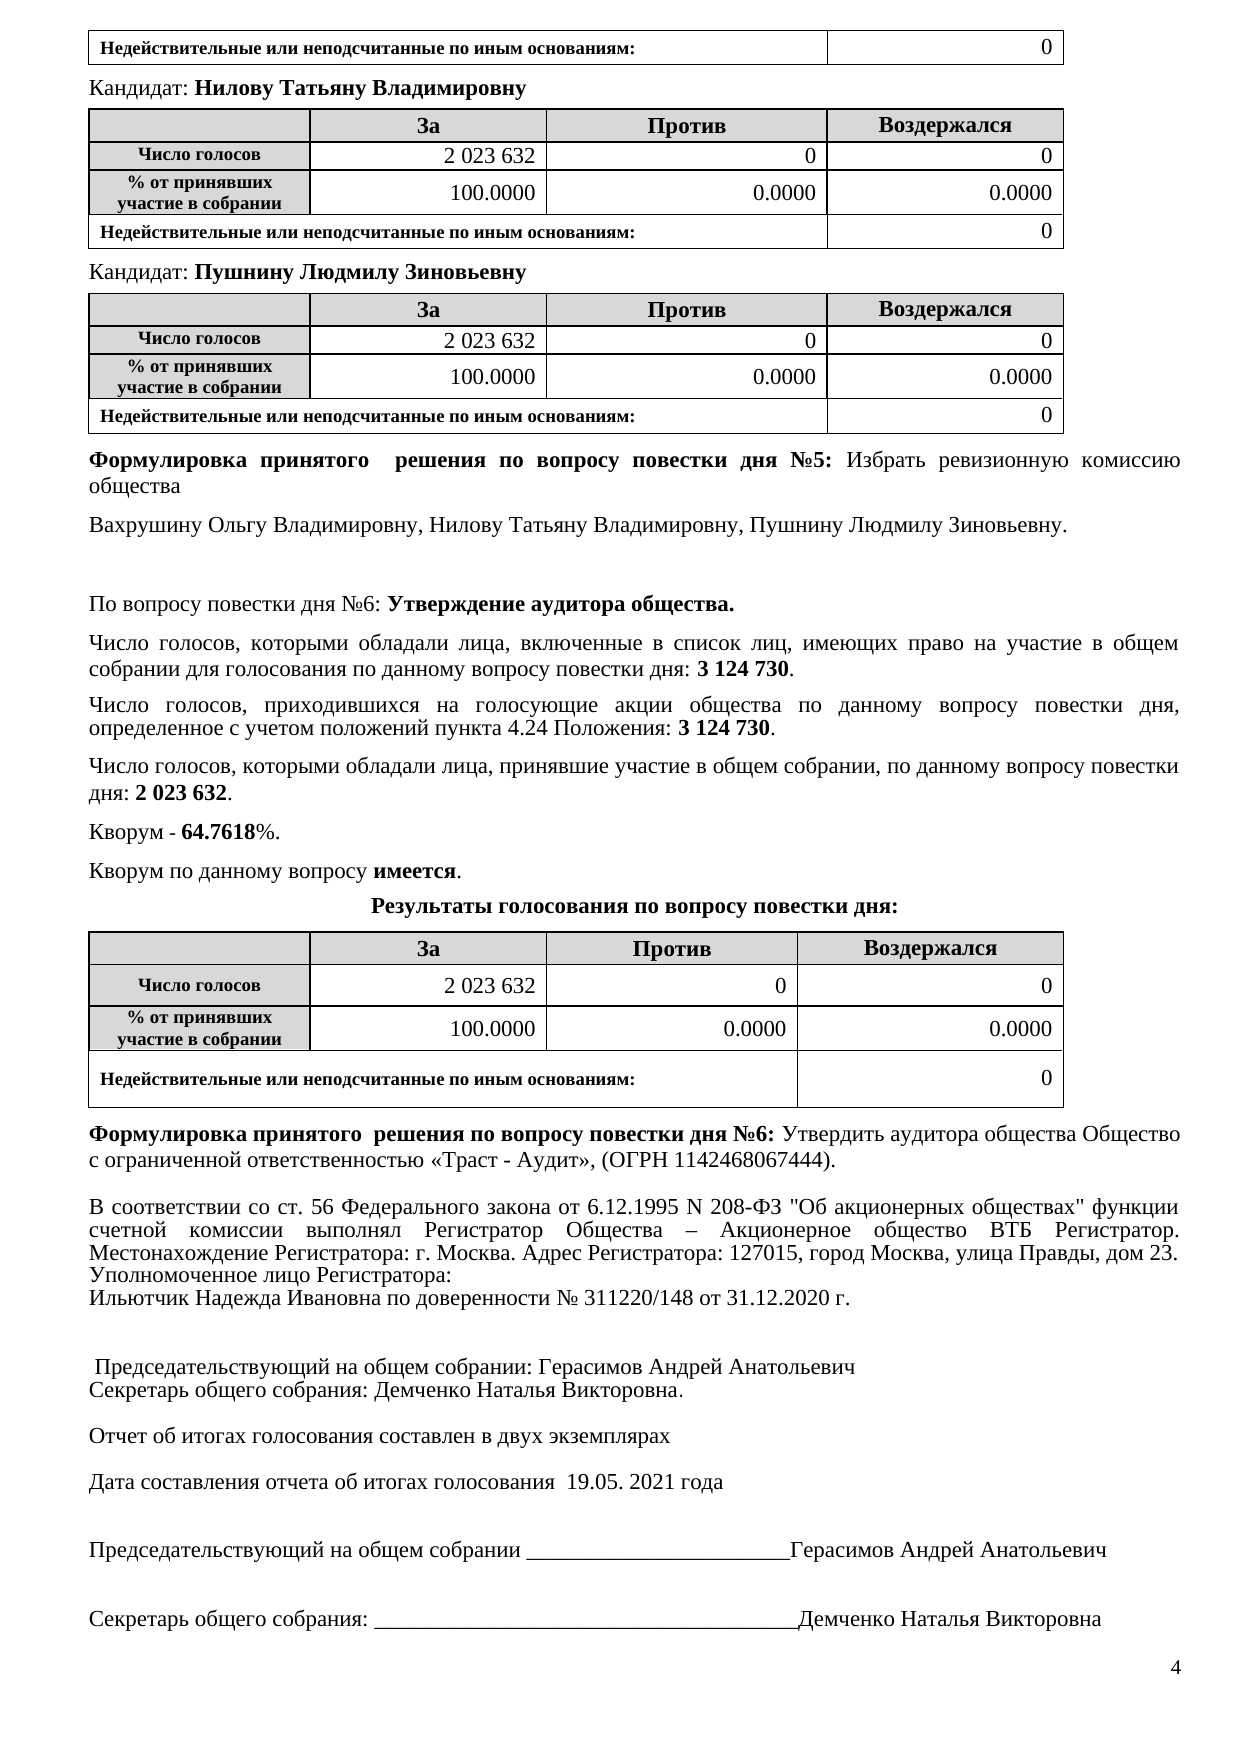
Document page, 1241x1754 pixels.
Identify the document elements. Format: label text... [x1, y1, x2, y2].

table_header [90, 294, 309, 325]
text Число голосов, которыми обладали лица, принявшие участие в общем собрании, по данному вопросу повестки дня: 2 023 632. [89, 753, 1181, 805]
table_cell 0 [828, 398, 1063, 432]
table_header [90, 110, 309, 141]
table_cell % от принявших участие в собрании [90, 355, 309, 398]
text Секретарь общего собрания: _____________________________________Демченко Наталья Викторовна [89, 1608, 1181, 1631]
text Формулировка принятого решения по вопросу повестки дня №6: Утвердить аудитора общества Общество с ограниченной ответственностью «Траст - Аудит», (ОГРН 1142468067444). [89, 1120, 1181, 1173]
table_header За [311, 110, 546, 141]
table_cell Недействительные или неподсчитанные по иным основаниям: [89, 215, 827, 248]
table_cell 0 [828, 214, 1063, 248]
table_header Против [547, 110, 826, 141]
table_cell 0 [828, 31, 1063, 64]
table_header Против [547, 294, 826, 325]
text Кворум - 64.7618%. [89, 818, 1181, 844]
table_cell 100.0000 [311, 1007, 546, 1049]
text По вопросу повестки дня №6: Утверждение аудитора общества. [89, 590, 1181, 617]
text В соответствии со ст. 56 Федерального закона от 6.12.1995 N 208-ФЗ "Об акционерных обществах" функции счетной комиссии выполнял Регистратор Общества – Акционерное общество ВТБ Регистратор. Местонахождение Регистратора: г. Москва. Адрес Регистратора: 127015, город Москва, улица Правды, дом 23. [89, 1196, 1181, 1264]
text Число голосов, которыми обладали лица, включенные в список лиц, имеющих право на участие в общем собрании для голосования по данному вопросу повестки дня: 3 124 730. [89, 629, 1181, 682]
table_cell 2 023 632 [311, 965, 546, 1005]
table_header Воздержался [828, 294, 1063, 325]
table_cell Число голосов [90, 327, 309, 353]
table_header За [311, 933, 546, 964]
table_cell 0 [828, 143, 1063, 169]
table_header [90, 933, 309, 964]
text Формулировка принятого решения по вопросу повестки дня №5: Избрать ревизионную комиссию общества [89, 446, 1181, 499]
text Дата составления отчета об итогах голосования 19.05. 2021 года [89, 1471, 1181, 1494]
table_cell 2 023 632 [311, 327, 546, 353]
text Секретарь общего собрания: Демченко Наталья Викторовна. [89, 1379, 1181, 1402]
table_cell 2 023 632 [311, 143, 546, 169]
table_cell 0 [547, 327, 826, 353]
text Отчет об итогах голосования составлен в двух экземплярах [89, 1425, 1181, 1448]
text Уполномоченное лицо Регистратора: [89, 1264, 1181, 1287]
text Вахрушину Ольгу Владимировну, Нилову Татьяну Владимировну, Пушнину Людмилу Зиновьевну. [89, 511, 1181, 537]
text Кандидат: Нилову Татьяну Владимировну [89, 74, 1181, 100]
text Число голосов, приходившихся на голосующие акции общества по данному вопросу повестки дня, определенное с учетом положений пункта 4.24 Положения: 3 124 730. [89, 694, 1181, 740]
table_cell 100.0000 [311, 171, 546, 214]
table_cell Недействительные или неподсчитанные по иным основаниям: [89, 399, 827, 432]
table_cell 0.0000 [828, 355, 1063, 398]
table_cell % от принявших участие в собрании [90, 171, 309, 214]
table_header За [311, 294, 546, 325]
table_cell 0.0000 [798, 1007, 1063, 1049]
table_cell Число голосов [90, 143, 309, 169]
table_cell 0.0000 [547, 1007, 797, 1049]
table_cell 0.0000 [828, 171, 1063, 214]
text Ильютчик Надежда Ивановна по доверенности № 311220/148 от 31.12.2020 г. [89, 1287, 1181, 1310]
table_cell 0 [798, 1050, 1063, 1107]
table_header Воздержался [798, 933, 1063, 964]
table_cell 0 [547, 965, 797, 1005]
text Результаты голосования по вопросу повестки дня: [89, 896, 1181, 918]
table_header Воздержался [828, 110, 1063, 141]
table_cell Недействительные или неподсчитанные по иным основаниям: [89, 31, 827, 64]
table_cell 0 [828, 327, 1063, 353]
table_cell 0.0000 [547, 355, 826, 398]
table_cell 0 [547, 143, 826, 169]
table_header Против [547, 933, 797, 964]
text Председательствующий на общем собрании _______________________Герасимов Андрей Анатольевич [89, 1539, 1181, 1562]
text Кворум по данному вопросу имеется. [89, 857, 1181, 883]
table_cell 0 [798, 965, 1063, 1005]
text Кандидат: Пушнину Людмилу Зиновьевну [89, 258, 1181, 284]
table_cell % от принявших участие в собрании [90, 1007, 309, 1049]
table_cell 0.0000 [547, 171, 826, 214]
table_cell Число голосов [90, 965, 309, 1005]
table_cell 100.0000 [311, 355, 546, 398]
table_cell Недействительные или неподсчитанные по иным основаниям: [89, 1051, 797, 1107]
text Председательствующий на общем собрании: Герасимов Андрей Анатольевич [89, 1356, 1181, 1379]
